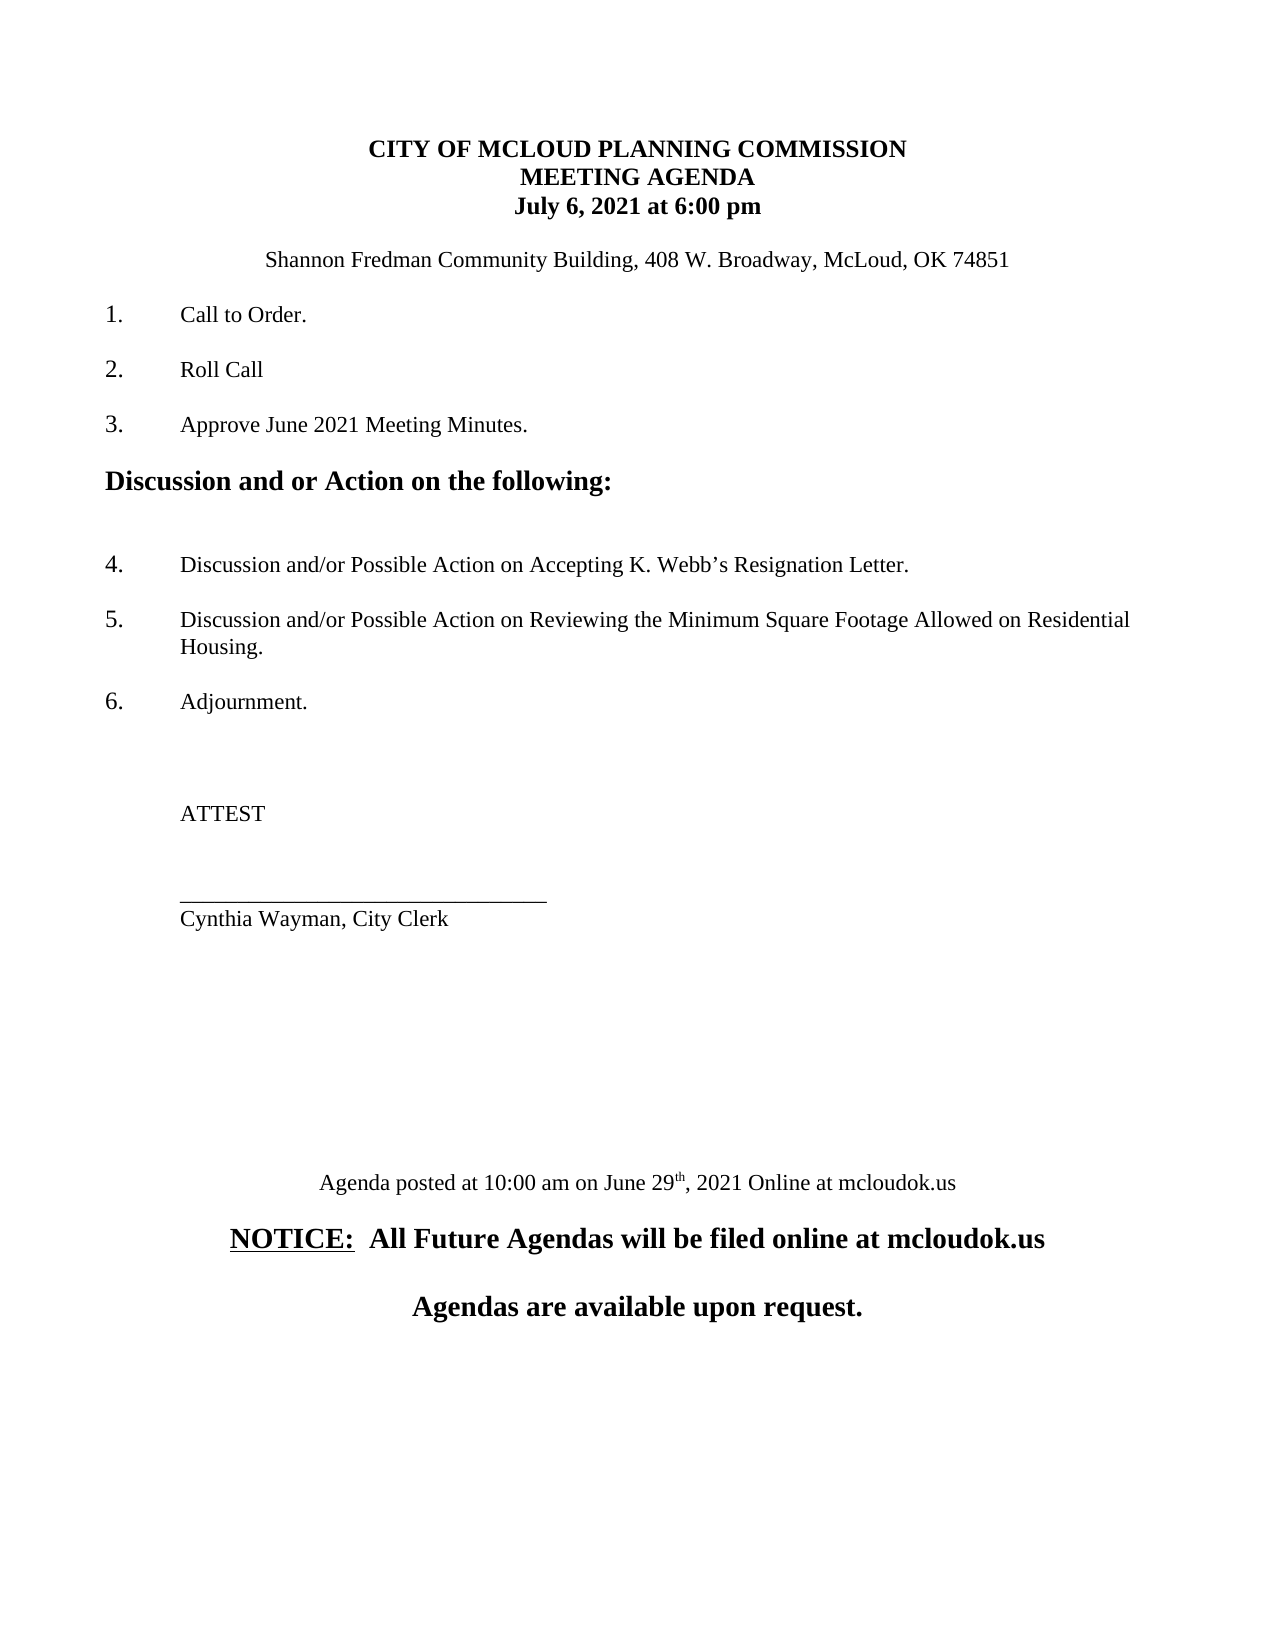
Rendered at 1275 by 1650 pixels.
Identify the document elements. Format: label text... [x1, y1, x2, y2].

list Roll Call [105, 354, 1170, 383]
text ATTEST [105, 800, 1170, 826]
text Discussion and or Action on the following: [105, 464, 1170, 497]
list Discussion and/or Possible Action on Reviewing the Minimum Square Footage Allowed on Residential Housing. [105, 604, 1170, 660]
text Agenda posted at 10:00 am on June 29th, 2021 Online at mcloudok.us [105, 1169, 1170, 1195]
title MEETING AGENDA [105, 162, 1170, 191]
text Shannon Fredman Community Building, 408 W. Broadway, McLoud, OK 74851 [105, 246, 1170, 273]
text Agendas are available upon request. [105, 1289, 1170, 1322]
text NOTICE: All Future Agendas will be filed online at mcloudok.us [105, 1222, 1170, 1255]
title July 6, 2021 at 6:00 pm [105, 191, 1170, 220]
text ________________________________ [105, 879, 1170, 905]
list 1. Call to Order. [105, 299, 1170, 328]
list Approve June 2021 Meeting Minutes. [105, 409, 1170, 438]
list Discussion and/or Possible Action on Accepting K. Webb’s Resignation Letter. [105, 549, 1170, 578]
text Cynthia Wayman, City Clerk [105, 905, 1170, 932]
list Adjournment. [105, 686, 1170, 715]
title CITY OF MCLOUD PLANNING COMMISSION [105, 134, 1170, 162]
